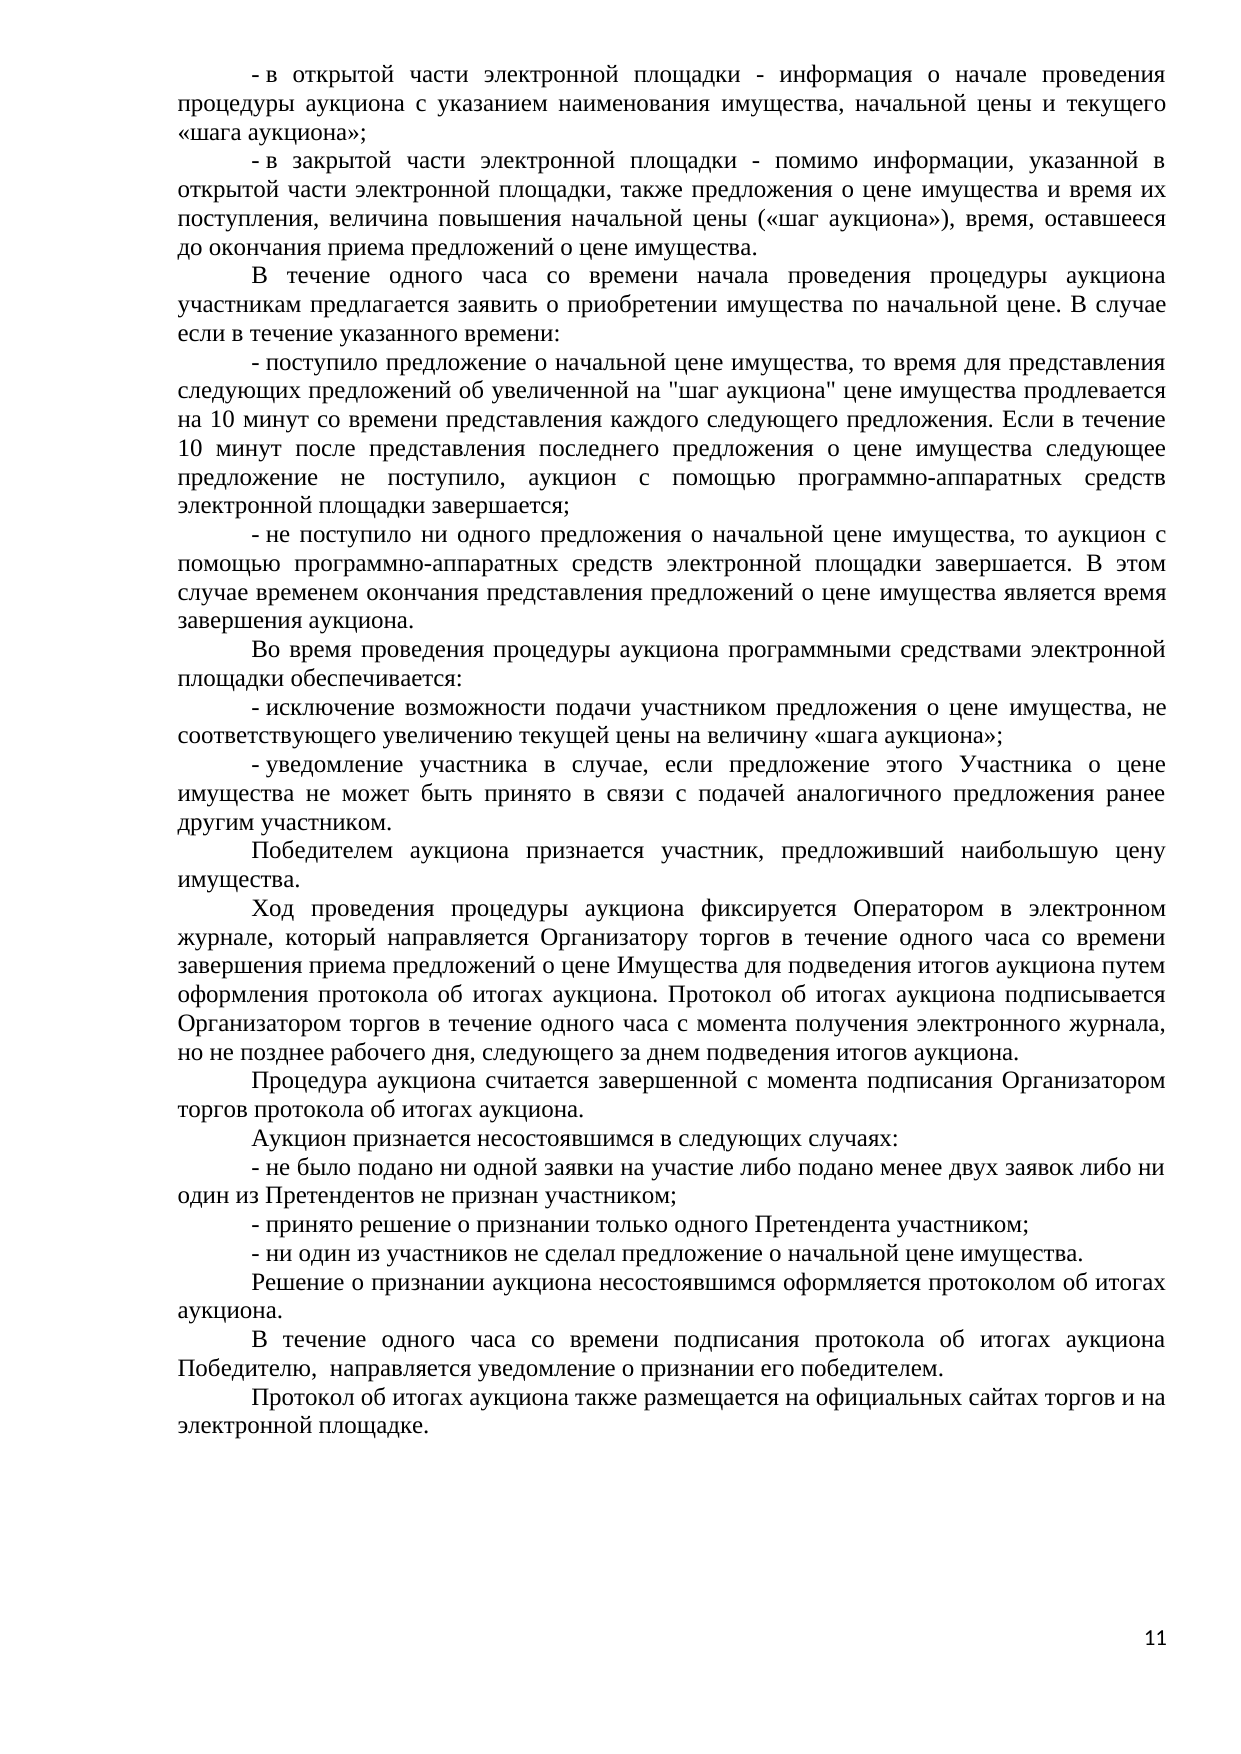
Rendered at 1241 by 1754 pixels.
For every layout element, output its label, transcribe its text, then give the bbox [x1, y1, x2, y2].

text Решение о признании аукциона несостоявшимся оформляется протоколом об итогах аукциона. [177, 1267, 1167, 1324]
text В течение одного часа со времени начала проведения процедуры аукциона участникам предлагается заявить о приобретении имущества по начальной цене. В случае если в течение указанного времени: [177, 260, 1167, 347]
text Ход проведения процедуры аукциона фиксируется Оператором в электронном журнале, который направляется Организатору торгов в течение одного часа со времени завершения приема предложений о цене Имущества для подведения итогов аукциона путем оформления протокола об итогах аукциона. Протокол об итогах аукциона подписывается Организатором торгов в течение одного часа с момента получения электронного журнала, но не позднее рабочего дня, следующего за днем подведения итогов аукциона. [177, 893, 1167, 1065]
text Аукцион признается несостоявшимся в следующих случаях: [177, 1123, 1167, 1152]
text - принято решение о признании только одного Претендента участником; [177, 1209, 1167, 1238]
text Процедура аукциона считается завершенной с момента подписания Организатором торгов протокола об итогах аукциона. [177, 1065, 1167, 1123]
text - поступило предложение о начальной цене имущества, то время для представления следующих предложений об увеличенной на "шаг аукциона" цене имущества продлевается на 10 минут со времени представления каждого следующего предложения. Если в течение 10 минут после представления последнего предложения о цене имущества следующее предложение не поступило, аукцион с помощью программно-аппаратных средств электронной площадки завершается; [177, 347, 1167, 519]
text - не было подано ни одной заявки на участие либо подано менее двух заявок либо ни один из Претендентов не признан участником; [177, 1152, 1167, 1209]
text Во время проведения процедуры аукциона программными средствами электронной площадки обеспечивается: [177, 634, 1167, 692]
text - в открытой части электронной площадки - информация о начале проведения процедуры аукциона с указанием наименования имущества, начальной цены и текущего «шага аукциона»; [177, 59, 1167, 145]
text - в закрытой части электронной площадки - помимо информации, указанной в открытой части электронной площадки, также предложения о цене имущества и время их поступления, величина повышения начальной цены («шаг аукциона»), время, оставшееся до окончания приема предложений о цене имущества. [177, 145, 1167, 260]
text Победителем аукциона признается участник, предложивший наибольшую цену имущества. [177, 835, 1167, 893]
text - не поступило ни одного предложения о начальной цене имущества, то аукцион с помощью программно-аппаратных средств электронной площадки завершается. В этом случае временем окончания представления предложений о цене имущества является время завершения аукциона. [177, 519, 1167, 634]
text - исключение возможности подачи участником предложения о цене имущества, не соответствующего увеличению текущей цены на величину «шага аукциона»; [177, 692, 1167, 749]
text В течение одного часа со времени подписания протокола об итогах аукциона Победителю, направляется уведомление о признании его победителем. [177, 1324, 1167, 1382]
text - уведомление участника в случае, если предложение этого Участника о цене имущества не может быть принято в связи с подачей аналогичного предложения ранее другим участником. [177, 749, 1167, 835]
text Протокол об итогах аукциона также размещается на официальных сайтах торгов и на электронной площадке. [177, 1382, 1167, 1439]
text - ни один из участников не сделал предложение о начальной цене имущества. [177, 1238, 1167, 1267]
